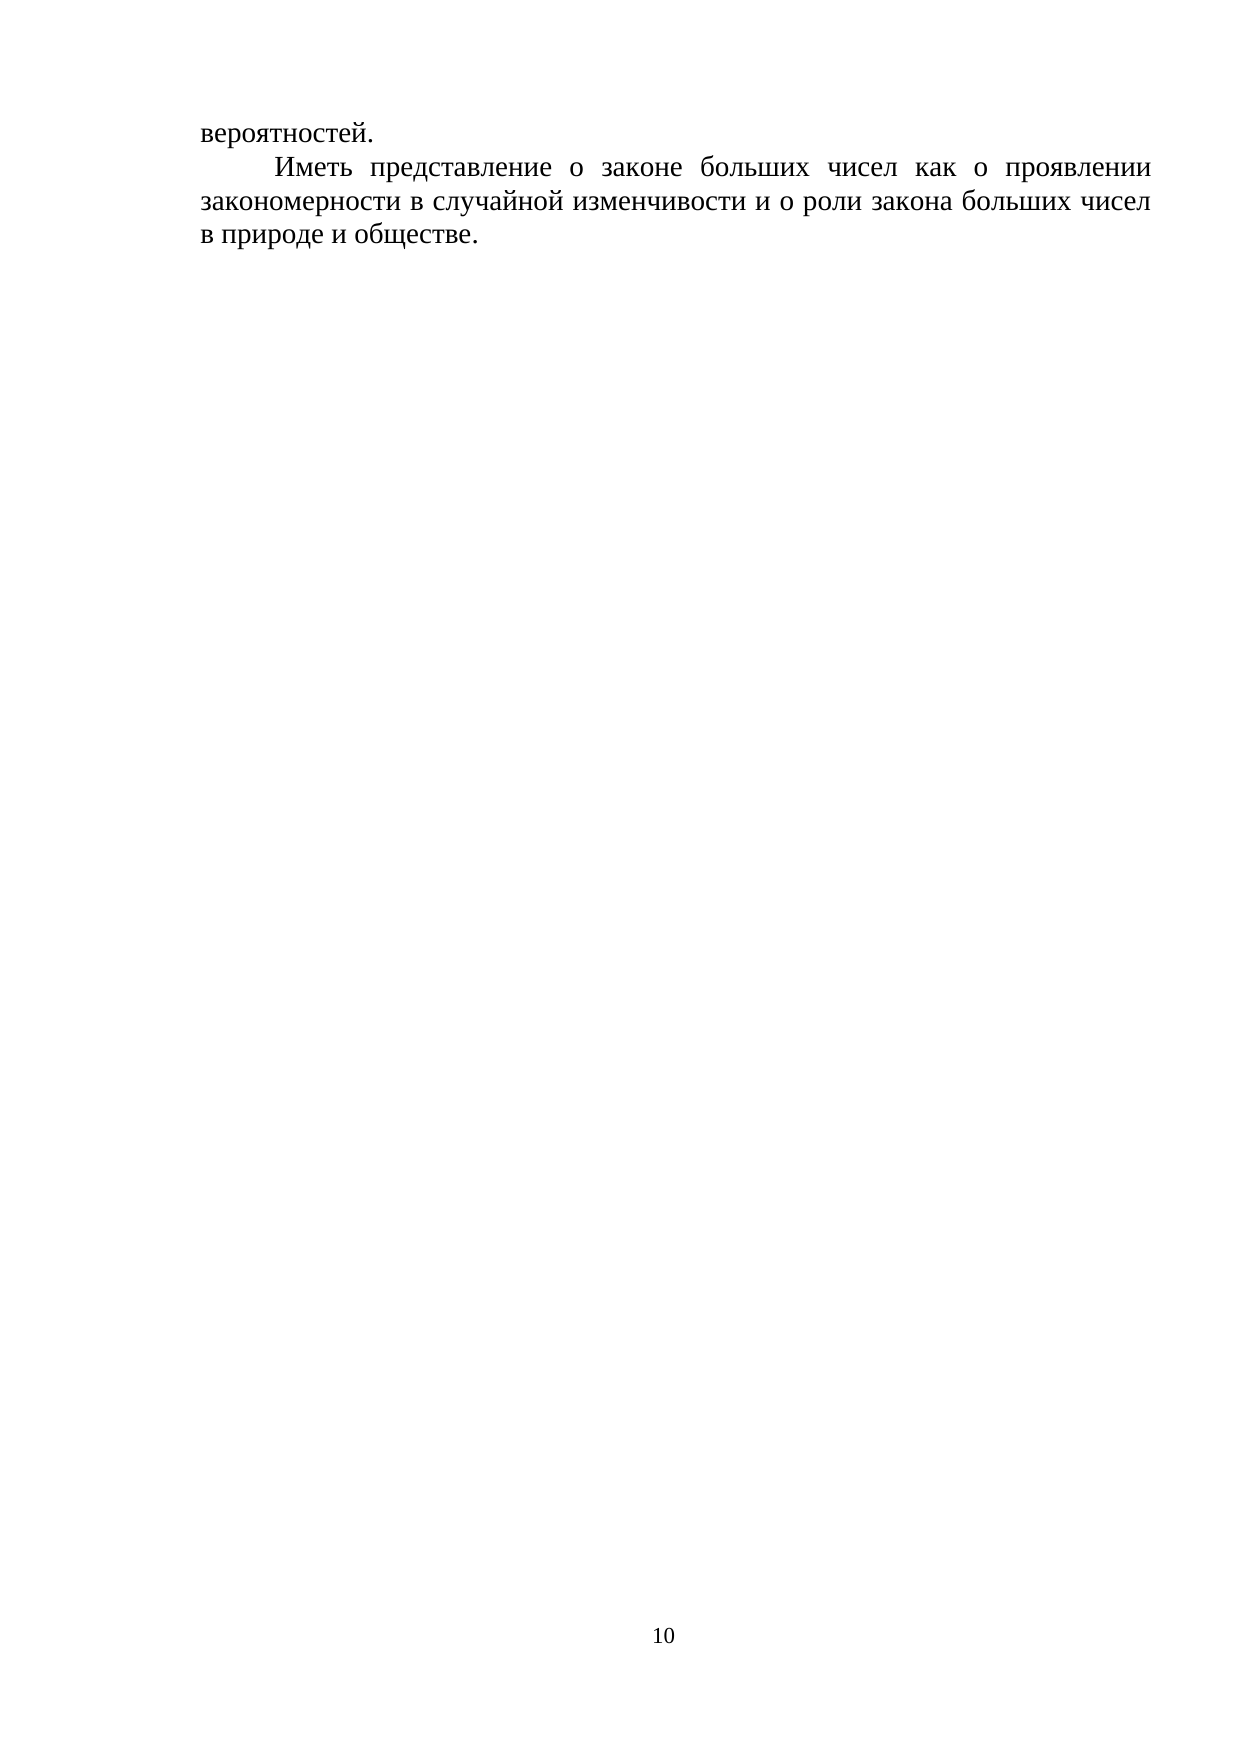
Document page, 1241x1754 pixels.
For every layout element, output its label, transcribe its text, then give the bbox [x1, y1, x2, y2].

text вероятностей. [200, 115, 1163, 149]
text Иметь представление о законе больших чисел как о проявлении закономерности в случайной изменчивости и о роли закона больших чисел в природе и обществе. [200, 149, 1152, 250]
